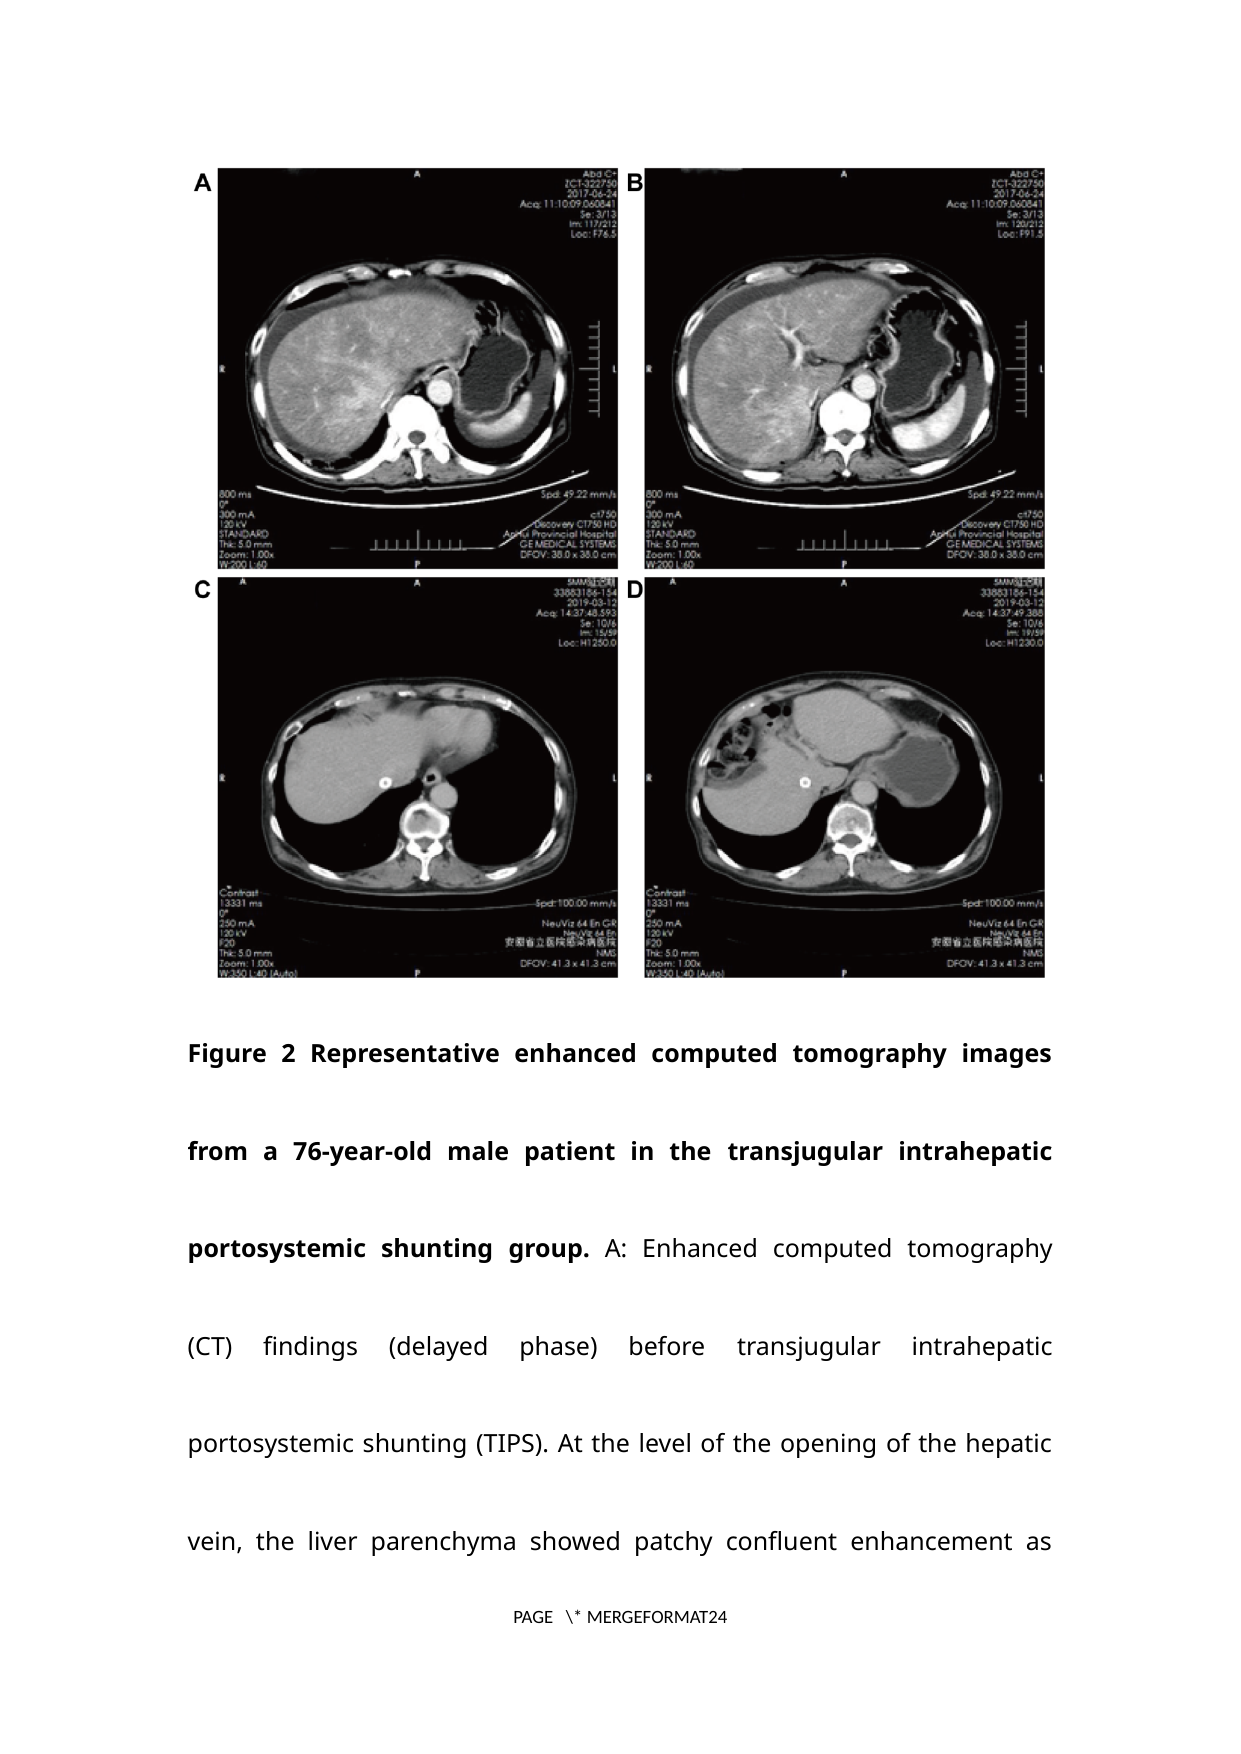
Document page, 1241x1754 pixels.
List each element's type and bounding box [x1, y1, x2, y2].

picture [187, 162, 1053, 986]
text [187, 1020, 1053, 1573]
